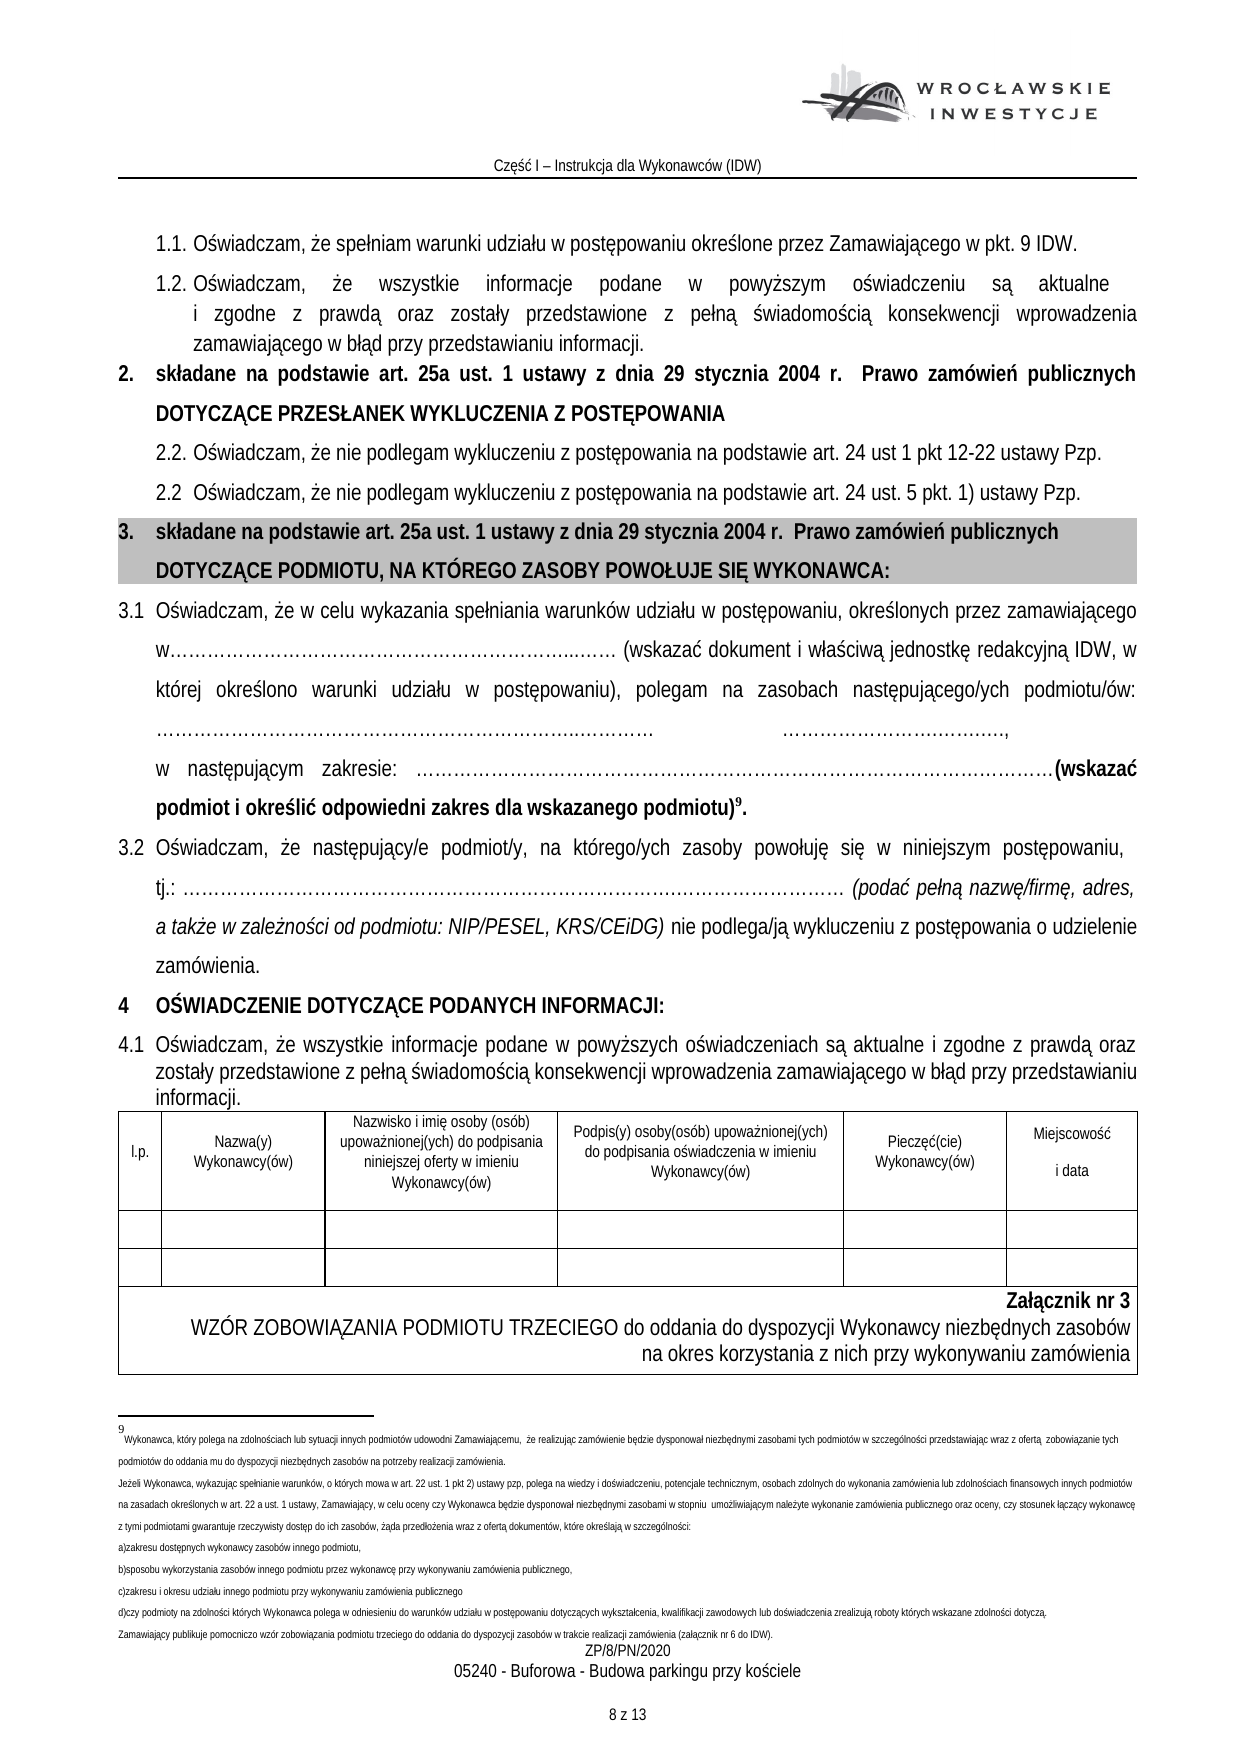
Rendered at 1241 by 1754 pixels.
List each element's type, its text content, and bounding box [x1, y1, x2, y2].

table_header Podpis(y) osoby(osób) upoważnionej(ych) do podpisania oświadczenia w imieniu Wykonawcy(ów) [558, 1112, 843, 1210]
table_cell [119, 1249, 161, 1286]
table_header Nazwa(y) Wykonawcy(ów) [162, 1112, 324, 1210]
list Oświadczam, że wszystkie informacje podane w powyższych oświadczeniach są aktualne i zgodne z prawdą oraz zostały przedstawione z pełną świadomością konsekwencji wprowadzenia zamawiającego w błąd przy przedstawianiu informacji. [118, 1031, 1137, 1111]
list Oświadczam, że nie podlegam wykluczeniu z postępowania na podstawie art. 24 ust 1 pkt 12-22 ustawy Pzp. [156, 439, 1137, 465]
table_header Miejscowość i data [1007, 1112, 1137, 1210]
list OŚWIADCZENIE DOTYCZĄCE PODANYCH INFORMACJI: [118, 992, 1137, 1018]
table_header Pieczęć(cie) Wykonawcy(ów) [844, 1112, 1006, 1210]
table_cell [162, 1211, 324, 1248]
table_header l.p. [119, 1112, 161, 1210]
table_header Nazwisko i imię osoby (osób) upoważnionej(ych) do podpisania niniejszej oferty w imieniu Wykonawcy(ów) [326, 1112, 557, 1210]
table_cell [844, 1211, 1006, 1248]
table_cell [1007, 1211, 1137, 1248]
list Oświadczam, że następujący/e podmiot/y, na którego/ych zasoby powołuję się w niniejszym postępowaniu, tj.: …………………………………………………………………….……………………… (podać pełną nazwę/firmę, adres, a także w zależności od podmiotu: NIP/PESEL, KRS/CEiDG) nie podlega/ją wykluczeniu z postępowania o udzielenie zamówienia. [118, 834, 1137, 979]
table_cell [326, 1211, 557, 1248]
table_cell [119, 1211, 161, 1248]
list Oświadczam, że wszystkie informacje podane w powyższym oświadczeniu są aktualne i zgodne z prawdą oraz zostały przedstawione z pełną świadomością konsekwencji wprowadzenia zamawiającego w błąd przy przedstawianiu informacji. [156, 269, 1137, 356]
list składane na podstawie art. 25a ust. 1 ustawy z dnia 29 stycznia 2004 r. Prawo zamówień publicznych DOTYCZĄCE PODMIOTU, NA KTÓREGO ZASOBY POWOŁUJE SIĘ WYKONAWCA: [118, 518, 1137, 584]
list Oświadczam, że spełniam warunki udziału w postępowaniu określone przez Zamawiającego w pkt. 9 IDW. [156, 230, 1137, 256]
table_cell [1007, 1249, 1137, 1286]
table_cell [326, 1249, 557, 1286]
list Oświadczam, że w celu wykazania spełniania warunków udziału w postępowaniu, określonych przez zamawiającego w………………………………………………………...…… (wskazać dokument i właściwą jednostkę redakcyjną IDW, w której określono warunki udziału w postępowaniu), polegam na zasobach następującego/ych podmiotu/ów: …………………………………………………………..………… …………………….…….…., w następującym zakresie: …………………………………………………………………………………………(wskazać podmiot i określić odpowiedni zakres dla wskazanego podmiotu). [118, 597, 1137, 821]
table_cell Załącznik nr 3 WZÓR ZOBOWIĄZANIA PODMIOTU TRZECIEGO do oddania do dyspozycji Wykonawcy niezbędnych zasobów na okres korzystania z nich przy wykonywaniu zamówienia [119, 1287, 1137, 1374]
list składane na podstawie art. 25a ust. 1 ustawy z dnia 29 stycznia 2004 r. Prawo zamówień publicznych DOTYCZĄCE PRZESŁANEK WYKLUCZENIA Z POSTĘPOWANIA [118, 360, 1137, 426]
table_cell [844, 1249, 1006, 1286]
table_cell [558, 1211, 843, 1248]
table_cell [162, 1249, 324, 1286]
list Oświadczam, że nie podlegam wykluczeniu z postępowania na podstawie art. 24 ust. 5 pkt. 1) ustawy Pzp. [156, 478, 1137, 505]
picture [767, 29, 1146, 156]
table_cell [558, 1249, 843, 1286]
